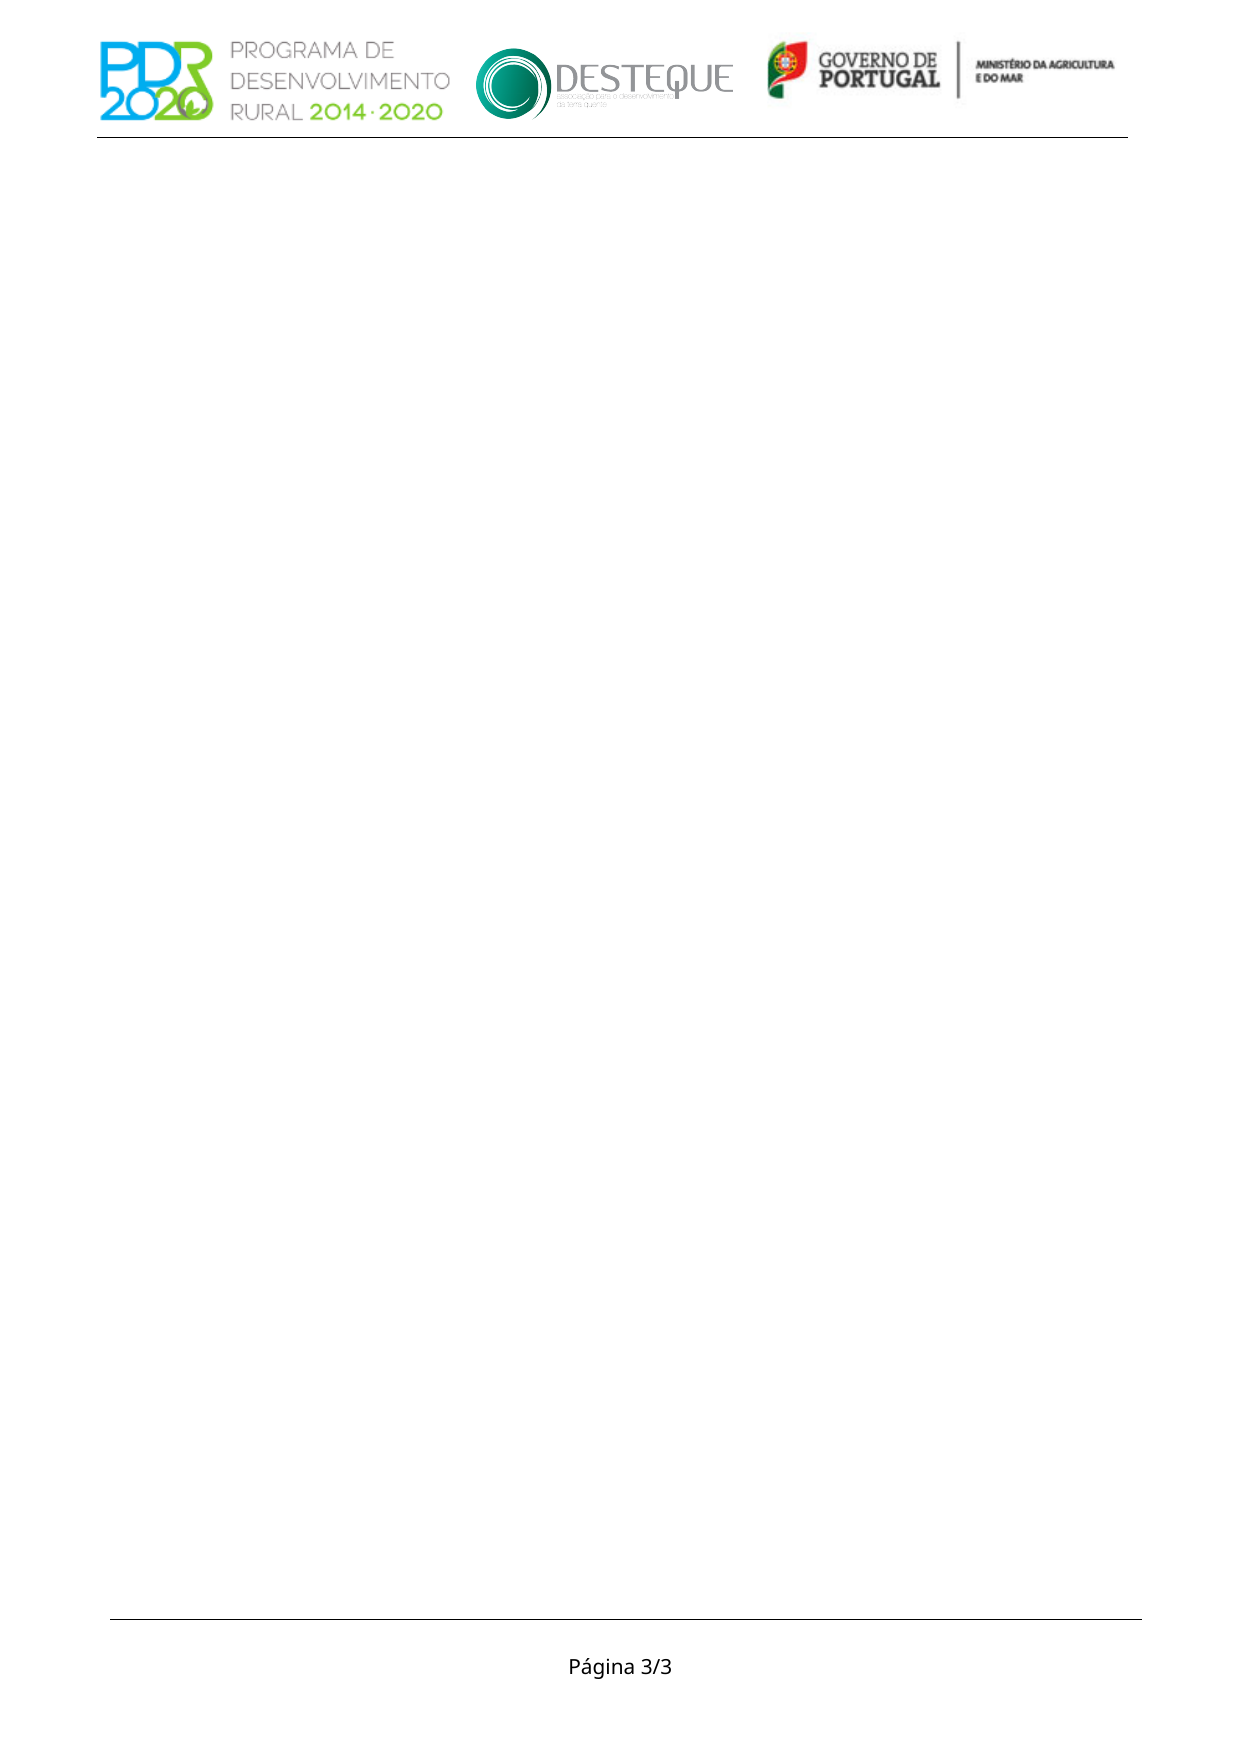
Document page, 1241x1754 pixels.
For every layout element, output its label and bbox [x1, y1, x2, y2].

picture [458, 34, 747, 134]
picture [98, 37, 452, 124]
picture [767, 20, 1118, 124]
